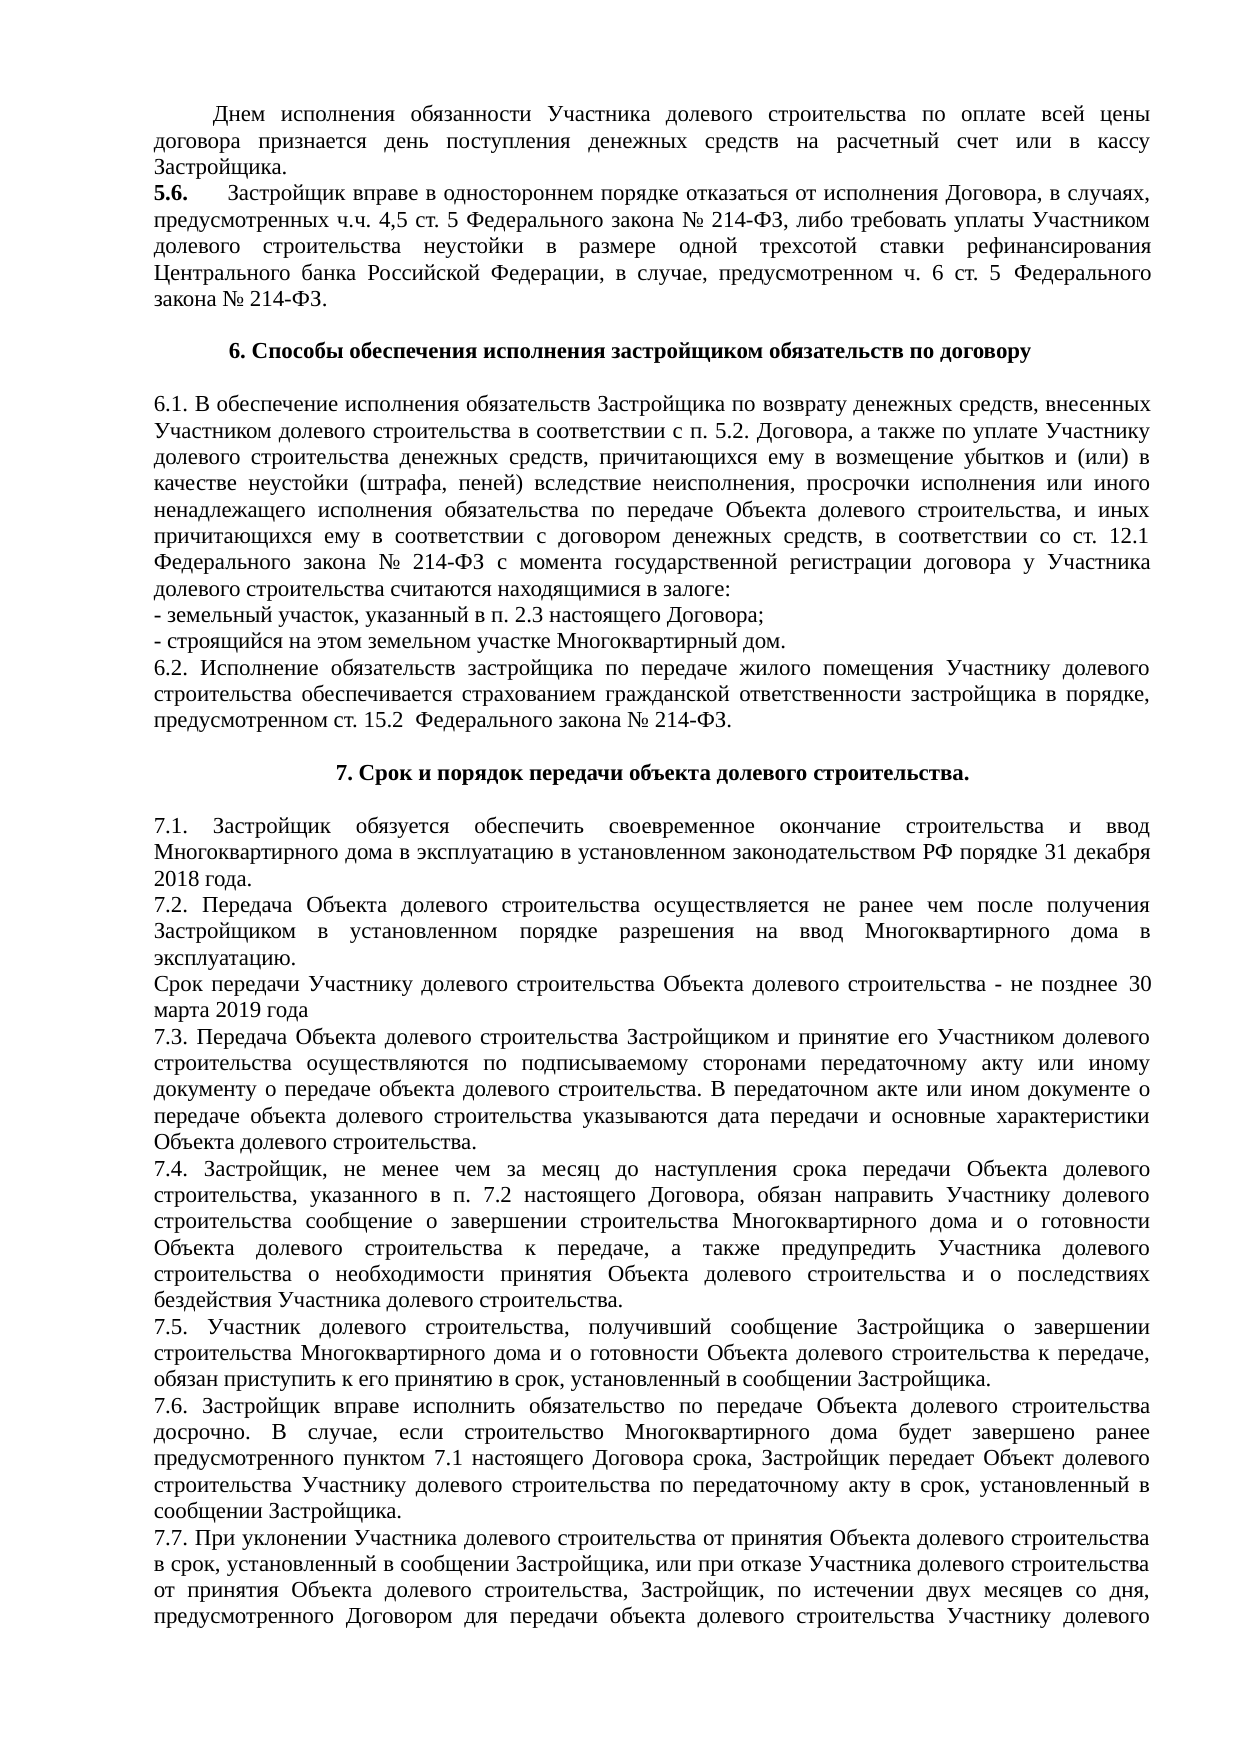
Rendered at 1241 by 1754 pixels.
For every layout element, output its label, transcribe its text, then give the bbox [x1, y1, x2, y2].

text - земельный участок, указанный в п. 2.3 настоящего Договора; [153, 601, 1152, 627]
list 7.3. Передача Объекта долевого строительства Застройщиком и принятие его Участником долевого строительства осуществляются по подписываемому сторонами передаточному акту или иному документу о передаче объекта долевого строительства. В передаточном акте или ином документе о передаче объекта долевого строительства указываются дата передачи и основные характеристики Объекта долевого строительства. [153, 1023, 1152, 1154]
text 7.4. Застройщик, не менее чем за месяц до наступления срока передачи Объекта долевого строительства, указанного в п. 7.2 настоящего Договора, обязан направить Участнику долевого строительства сообщение о завершении строительства Многоквартирного дома и о готовности Объекта долевого строительства к передаче, а также предупредить Участника долевого строительства о необходимости принятия Объекта долевого строительства и о последствиях бездействия Участника долевого строительства. [153, 1154, 1152, 1313]
list 6. Способы обеспечения исполнения застройщиком обязательств по договору [228, 338, 1152, 364]
text 7.2. Передача Объекта долевого строительства осуществляется не ранее чем после получения Застройщиком в установленном порядке разрешения на ввод Многоквартирного дома в эксплуатацию. [153, 891, 1152, 970]
list Срок передачи Участнику долевого строительства Объекта долевого строительства - не позднее 30 марта 2019 года [153, 970, 1152, 1023]
list 7.6. Застройщик вправе исполнить обязательство по передаче Объекта долевого строительства досрочно. В случае, если строительство Многоквартирного дома будет завершено ранее предусмотренного пунктом 7.1 настоящего Договора срока, Застройщик передает Объект долевого строительства Участнику долевого строительства по передаточному акту в срок, установленный в сообщении Застройщика. [153, 1392, 1152, 1523]
text 7.5. Участник долевого строительства, получивший сообщение Застройщика о завершении строительства Многоквартирного дома и о готовности Объекта долевого строительства к передаче, обязан приступить к его принятию в срок, установленный в сообщении Застройщика. [153, 1313, 1152, 1392]
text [153, 1523, 1152, 1629]
text - строящийся на этом земельном участке Многоквартирный дом. [153, 627, 1152, 654]
text 7.1. Застройщик обязуется обеспечить своевременное окончание строительства и ввод Многоквартирного дома в эксплуатацию в установленном законодательством РФ порядке 31 декабря 2018 года. [153, 812, 1152, 891]
text Днем исполнения обязанности Участника долевого строительства по оплате всей цены договора признается день поступления денежных средств на расчетный счет или в кассу Застройщика. [153, 100, 1152, 179]
text 7. Срок и порядок передачи объекта долевого строительства. [153, 759, 1152, 786]
list Застройщик вправе в одностороннем порядке отказаться от исполнения Договора, в случаях, предусмотренных ч.ч. 4,5 ст. 5 Федерального закона № 214-ФЗ, либо требовать уплаты Участником долевого строительства неустойки в размере одной трехсотой ставки рефинансирования Центрального банка Российской Федерации, в случае, предусмотренном ч. 6 ст. 5 Федерального закона № 214-ФЗ. [153, 179, 1152, 311]
text 6.2. Исполнение обязательств застройщика по передаче жилого помещения Участнику долевого строительства обеспечивается страхованием гражданской ответственности застройщика в порядке, предусмотренном ст. 15.2 Федерального закона № 214-ФЗ. [153, 654, 1152, 733]
text 6.1. В обеспечение исполнения обязательств Застройщика по возврату денежных средств, внесенных Участником долевого строительства в соответствии с п. 5.2. Договора, а также по уплате Участнику долевого строительства денежных средств, причитающихся ему в возмещение убытков и (или) в качестве неустойки (штрафа, пеней) вследствие неисполнения, просрочки исполнения или иного ненадлежащего исполнения обязательства по передаче Объекта долевого строительства, и иных причитающихся ему в соответствии с договором денежных средств, в соответствии со ст. 12.1 Федерального закона № 214-ФЗ с момента государственной регистрации договора у Участника долевого строительства считаются находящимися в залоге: [153, 390, 1152, 601]
